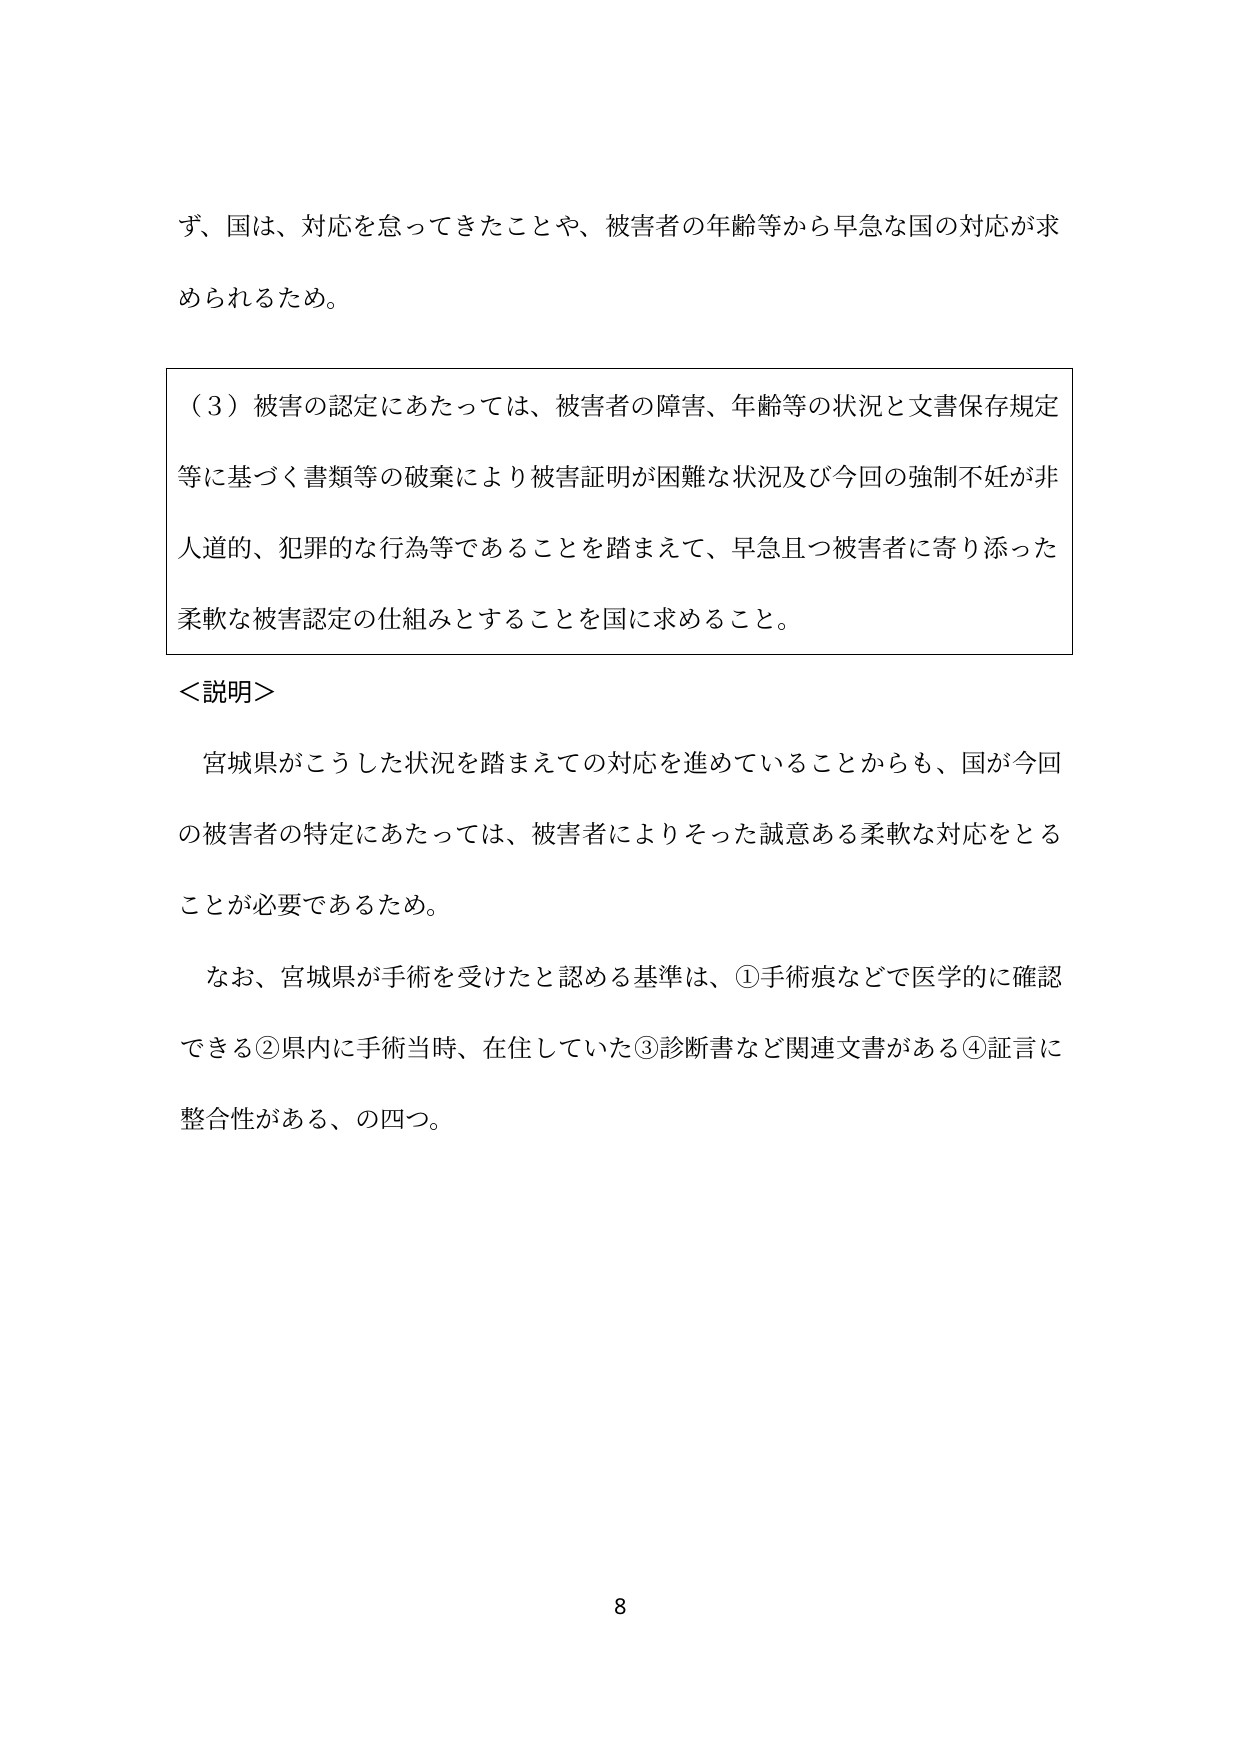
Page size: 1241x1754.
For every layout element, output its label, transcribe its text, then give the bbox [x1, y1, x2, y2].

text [177, 189, 1063, 332]
text 宮城県がこうした状況を踏まえての対応を進めていることからも、国が今回の被害者の特定にあたっては、被害者によりそった誠意ある柔軟な対応をとることが必要であるため。 [177, 726, 1063, 939]
table_header （３）被害の認定にあたっては、被害者の障害、年齢等の状況と文書保存規定等に基づく書類等の破棄により被害証明が困難な状況及び今回の強制不妊が非人道的、犯罪的な行為等であることを踏まえて、早急且つ被害者に寄り添った柔軟な被害認定の仕組みとすることを国に求めること。 [167, 369, 1072, 653]
text なお、宮城県が手術を受けたと認める基準は、①手術痕などで医学的に確認できる②県内に手術当時、在住していた③診断書など関連文書がある④証言に整合性がある、の四つ。 [180, 939, 1063, 1153]
text ＜説明＞ [177, 655, 1063, 726]
